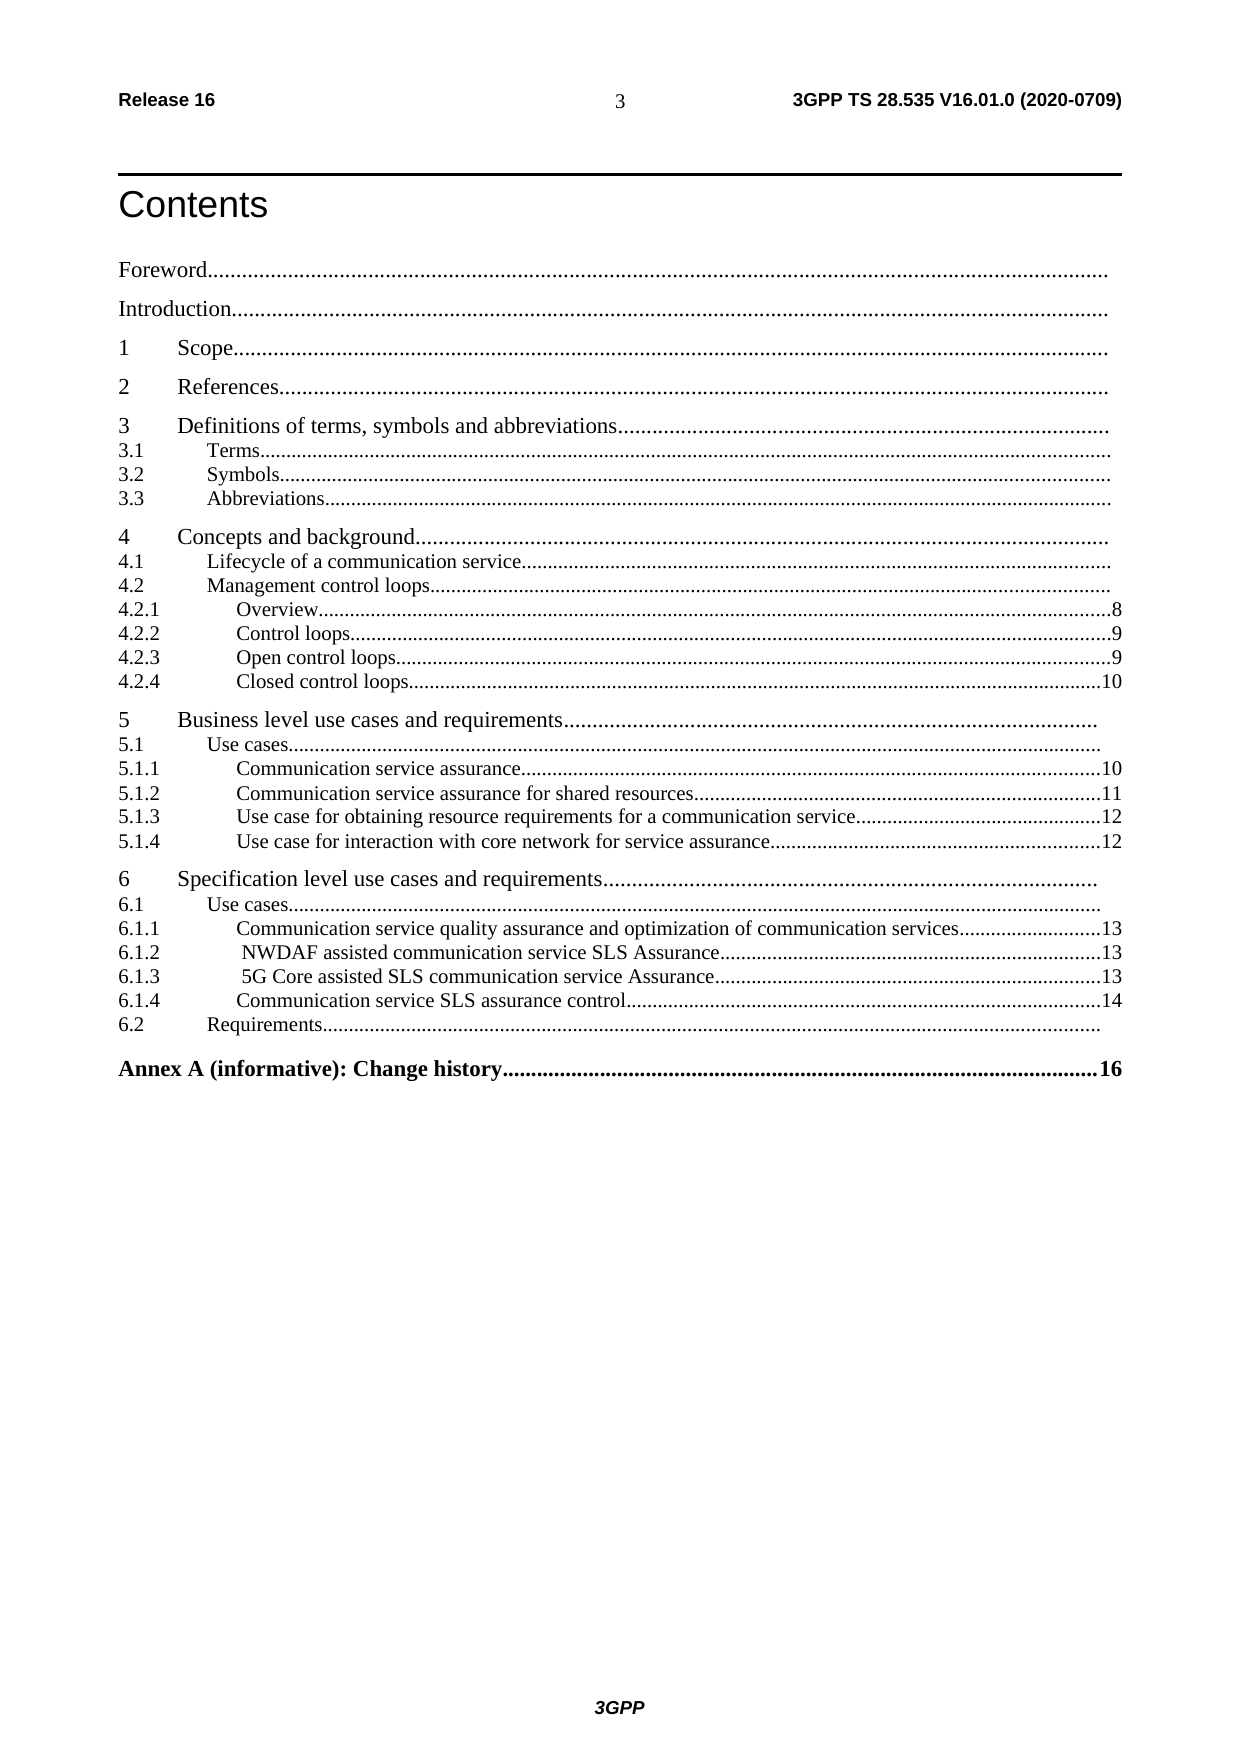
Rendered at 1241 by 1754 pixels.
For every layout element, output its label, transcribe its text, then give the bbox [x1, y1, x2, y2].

text 3.2 Symbols 6 [118, 462, 1078, 486]
text 4 Concepts and background 7 [118, 523, 1078, 549]
text 3.3 Abbreviations 6 [118, 486, 1078, 510]
text Foreword 4 [118, 256, 1078, 283]
text 5.1 Use cases 10 [118, 732, 1078, 756]
text 2 References 6 [118, 373, 1078, 399]
text 6.1 Use cases 13 [118, 891, 1078, 916]
text 5.1.3 Use case for obtaining resource requirements for a communication service 12 [118, 804, 1122, 828]
text 6.1.4 Communication service SLS assurance control 14 [118, 988, 1122, 1012]
text 6.1.1 Communication service quality assurance and optimization of communication services 13 [118, 916, 1122, 939]
text 3 Definitions of terms, symbols and abbreviations 6 [118, 412, 1078, 438]
text 5 Business level use cases and requirements 10 [118, 706, 1078, 732]
text 4.2.2 Control loops 9 [118, 621, 1122, 645]
text 5.1.4 Use case for interaction with core network for service assurance 12 [118, 828, 1122, 853]
text 5.1.2 Communication service assurance for shared resources 11 [118, 780, 1122, 804]
text Annex A (informative): Change history 16 [118, 1054, 1122, 1081]
text 6.1.3 5G Core assisted SLS communication service Assurance 13 [118, 964, 1122, 988]
text 3.1 Terms 6 [118, 438, 1078, 462]
text 6.1.2 NWDAF assisted communication service SLS Assurance 13 [118, 939, 1122, 964]
text Introduction 5 [118, 295, 1078, 321]
text Contents [118, 176, 1122, 225]
text 5.1.1 Communication service assurance 10 [118, 756, 1122, 780]
text 4.1 Lifecycle of a communication service 7 [118, 549, 1078, 573]
text 4.2.3 Open control loops 9 [118, 645, 1122, 669]
text 6 Specification level use cases and requirements 13 [118, 865, 1078, 891]
text 6.2 Requirements 14 [118, 1012, 1078, 1036]
text 1 Scope 6 [118, 334, 1078, 360]
text 4.2.1 Overview 8 [118, 597, 1122, 621]
text 4.2 Management control loops 8 [118, 573, 1078, 597]
text 4.2.4 Closed control loops 10 [118, 669, 1122, 693]
